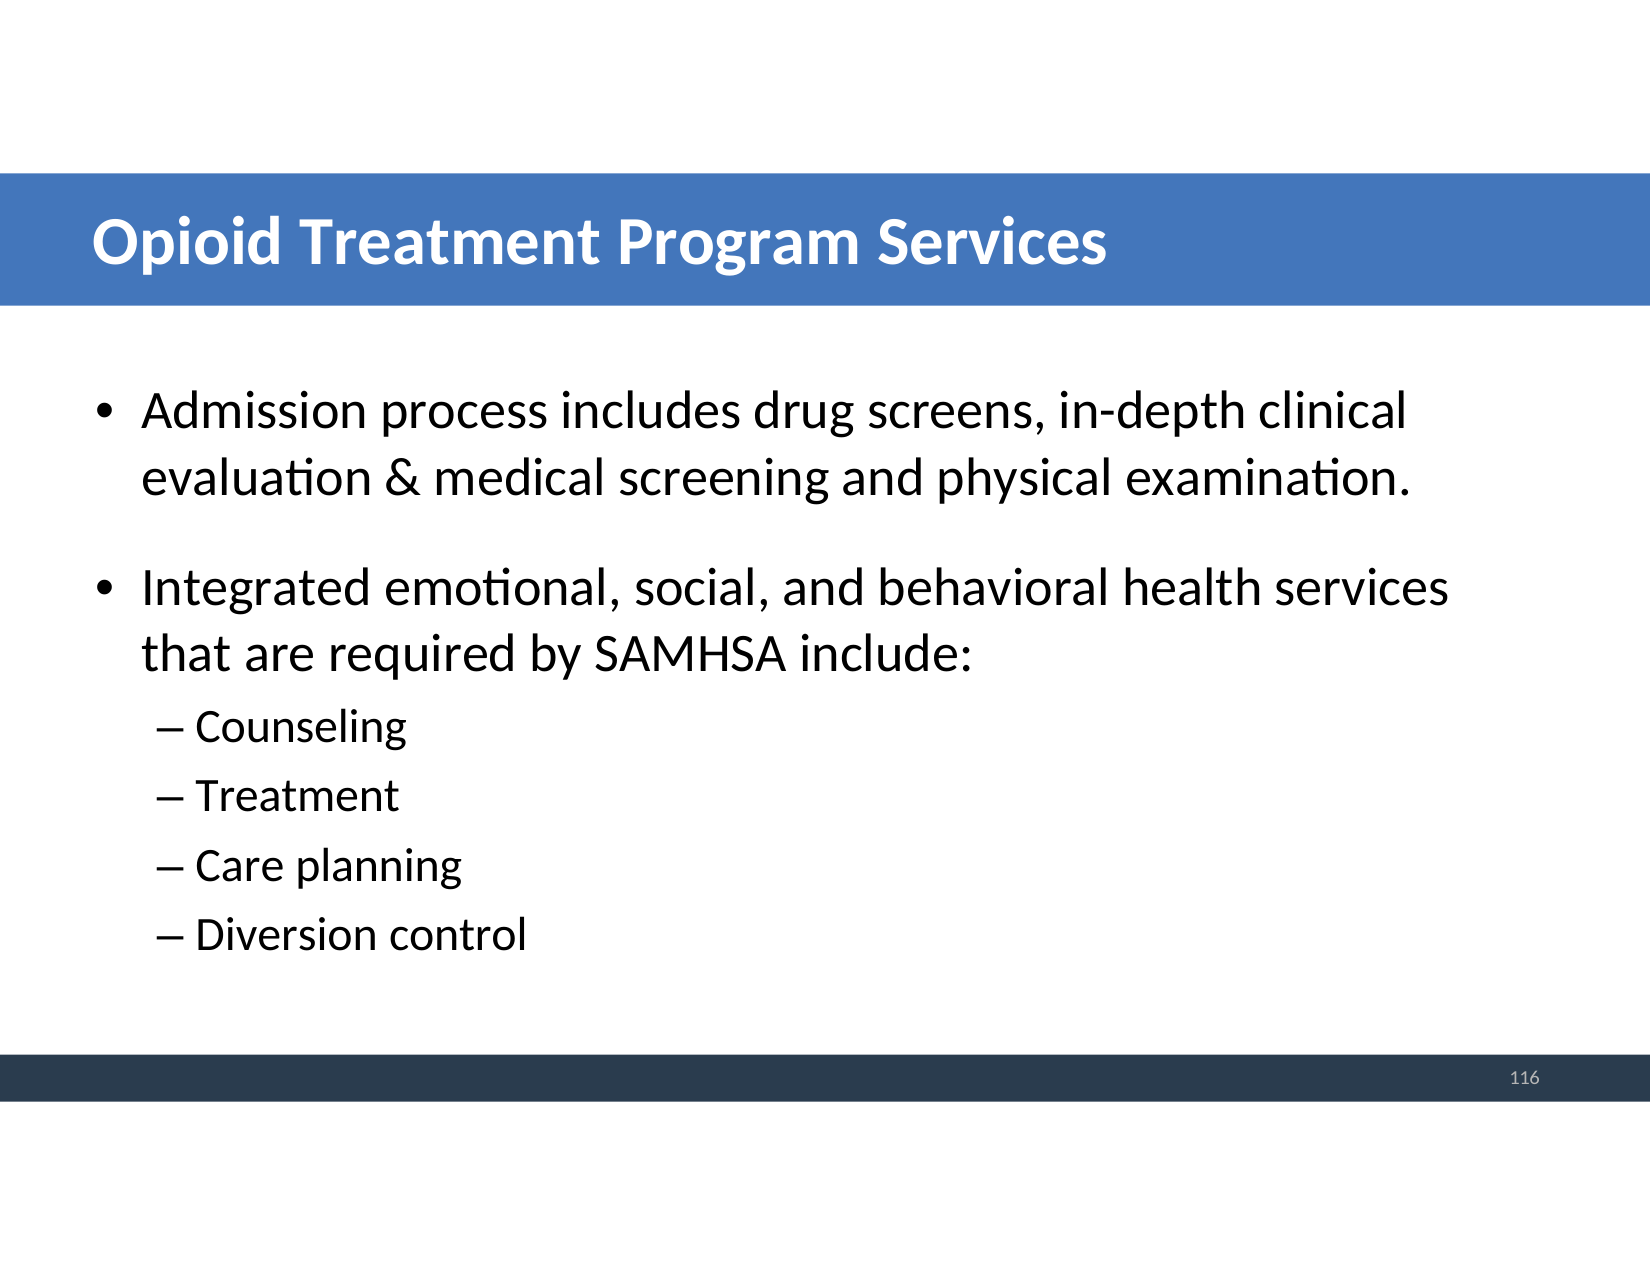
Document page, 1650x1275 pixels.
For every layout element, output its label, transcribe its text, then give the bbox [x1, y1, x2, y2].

list Counseling [157, 696, 1650, 754]
list Care planning [157, 834, 1650, 893]
list Admission process includes drug screens, in-depth clinical evaluation & medical screening and physical examination. [95, 376, 1429, 509]
list Diversion control [157, 904, 1650, 962]
list Treatment [157, 765, 1650, 823]
list Integrated emotional, social, and behavioral health services that are required by SAMHSA include: [95, 552, 1470, 685]
